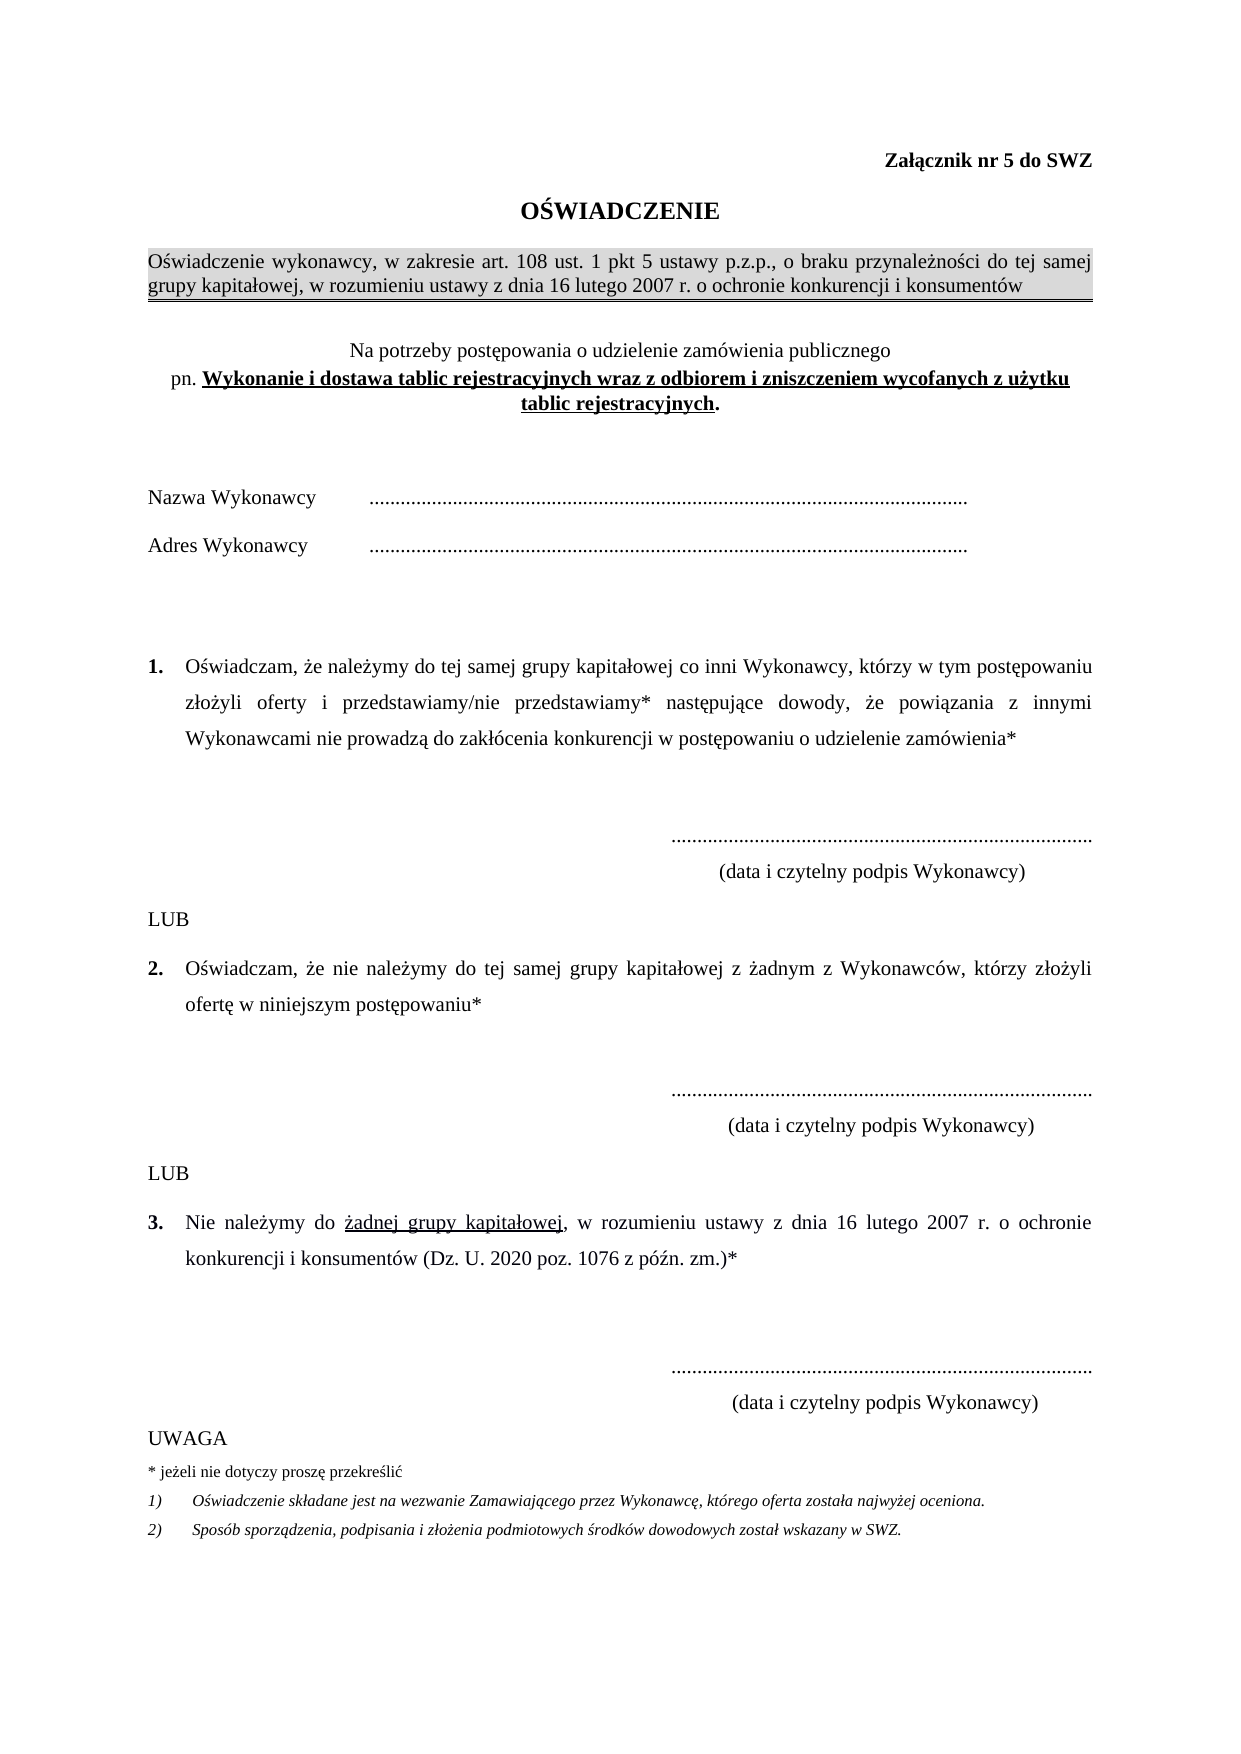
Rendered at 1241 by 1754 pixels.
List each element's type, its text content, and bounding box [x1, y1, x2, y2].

list Nie należymy do żadnej grupy kapitałowej, w rozumieniu ustawy z dnia 16 lutego 2007 r. o ochronie konkurencji i konsumentów (Dz. U. 2020 poz. 1076 z późn. zm.)* [148, 1209, 1093, 1270]
text (data i czytelny podpis Wykonawcy) [298, 1390, 1093, 1414]
list Oświadczam, że należymy do tej samej grupy kapitałowej co inni Wykonawcy, którzy w tym postępowaniu złożyli oferty i przedstawiamy/nie przedstawiamy* następujące dowody, że powiązania z innymi Wykonawcami nie prowadzą do zakłócenia konkurencji w postępowaniu o udzielenie zamówienia* [148, 653, 1093, 750]
text ................................................................................. [260, 1354, 1093, 1378]
list Oświadczam, że nie należymy do tej samej grupy kapitałowej z żadnym z Wykonawców, którzy złożyli ofertę w niniejszym postępowaniu* [148, 956, 1093, 1016]
text pn. Wykonanie i dostawa tablic rejestracyjnych wraz z odbiorem i zniszczeniem wycofanych z użytku tablic rejestracyjnych. [148, 366, 1093, 415]
text Oświadczenie wykonawcy, w zakresie art. 108 ust. 1 pkt 5 ustawy p.z.p., o braku przynależności do tej samej grupy kapitałowej, w rozumieniu ustawy z dnia 16 lutego 2007 r. o ochronie konkurencji i konsumentów [148, 248, 1093, 299]
text OŚWIADCZENIE [148, 196, 1093, 224]
text Adres Wykonawcy ................................................................................................................... [148, 533, 1093, 557]
text Załącznik nr 5 do SWZ [148, 148, 1093, 172]
text ................................................................................. [185, 1076, 1093, 1101]
text ................................................................................. [260, 823, 1093, 847]
text Na potrzeby postępowania o udzielenie zamówienia publicznego [148, 338, 1093, 362]
text LUB [148, 1161, 1093, 1185]
text * jeżeli nie dotyczy proszę przekreślić [148, 1462, 1093, 1481]
text Nazwa Wykonawcy ................................................................................................................... [148, 485, 1093, 509]
text LUB [148, 907, 1093, 931]
text UWAGA [148, 1426, 1093, 1450]
list Sposób sporządzenia, podpisania i złożenia podmiotowych środków dowodowych został wskazany w SWZ. [148, 1519, 1093, 1538]
text (data i czytelny podpis Wykonawcy) [298, 859, 1093, 883]
list Oświadczenie składane jest na wezwanie Zamawiającego przez Wykonawcę, którego oferta została najwyżej oceniona. [148, 1491, 1093, 1510]
text (data i czytelny podpis Wykonawcy) [223, 1112, 1093, 1137]
